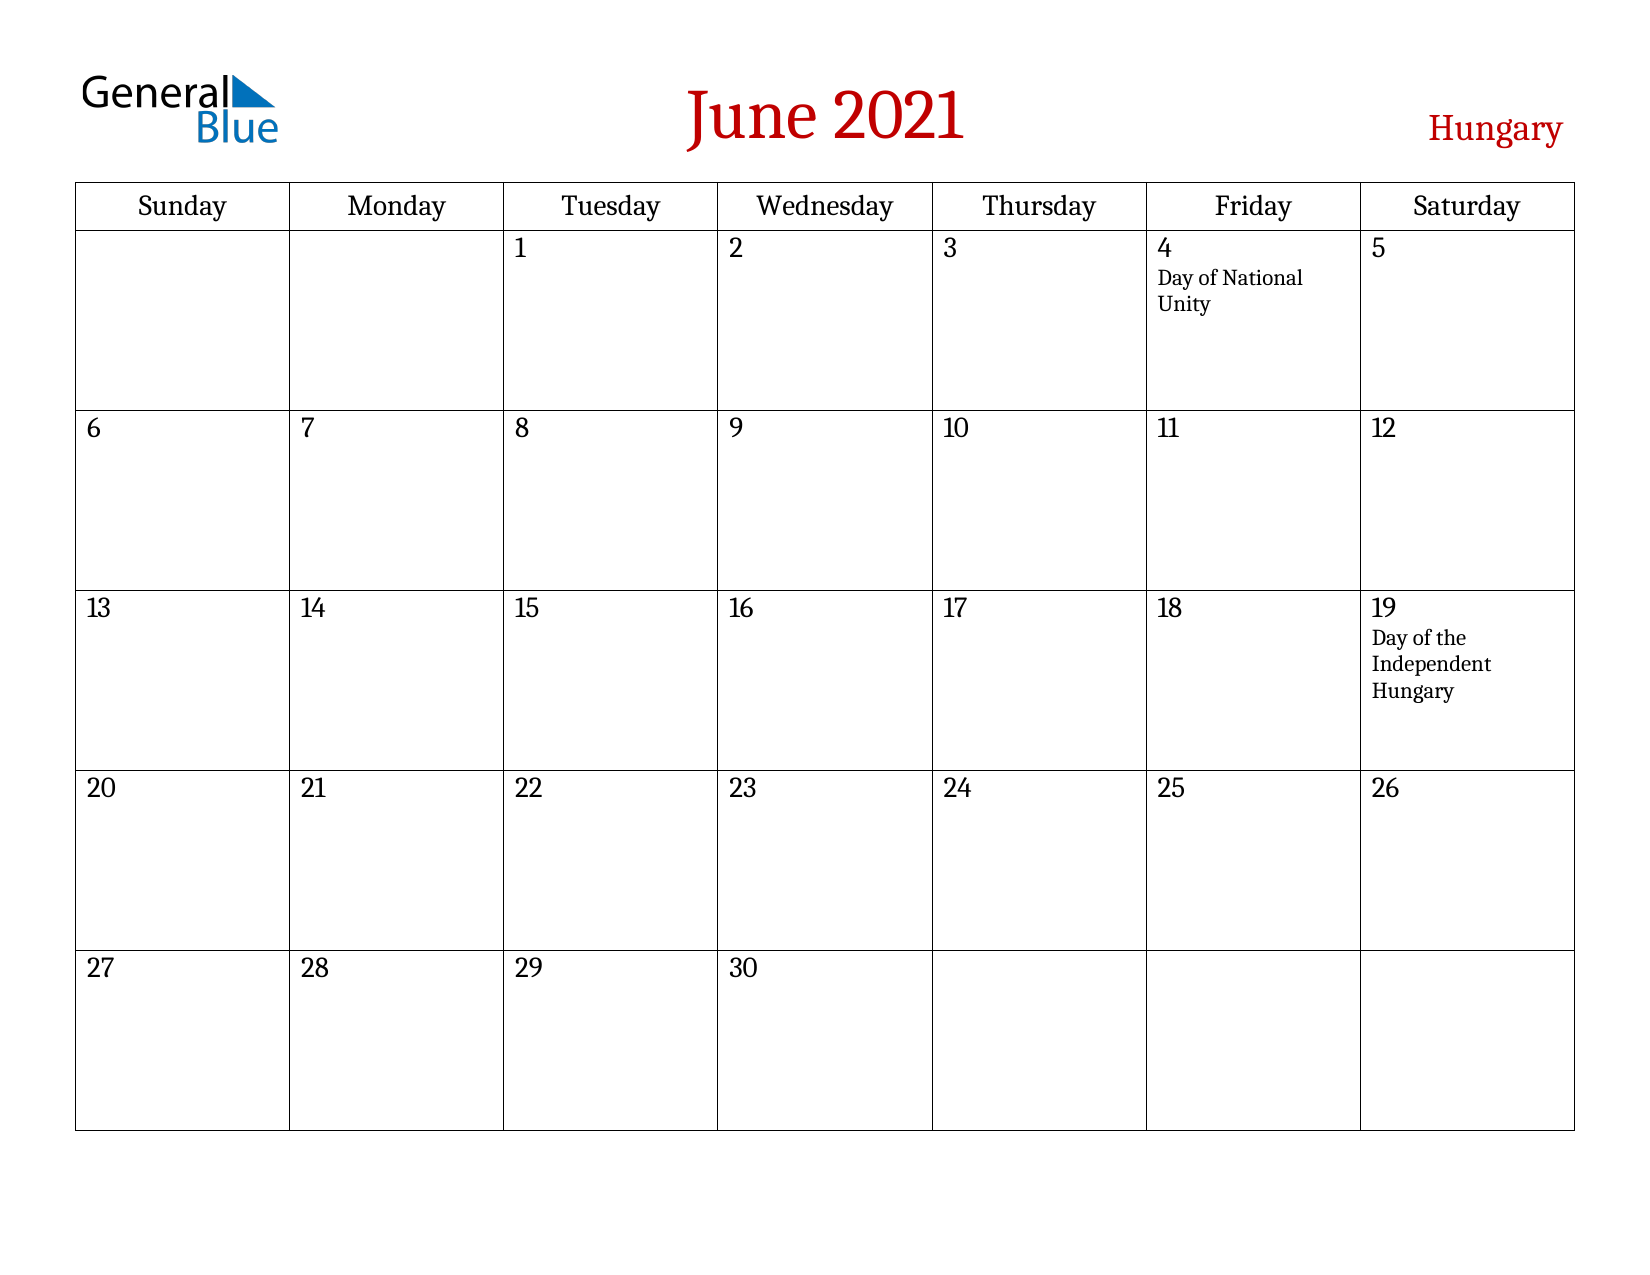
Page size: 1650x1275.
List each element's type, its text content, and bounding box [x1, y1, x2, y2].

table_cell 24 [933, 771, 1146, 805]
table_cell [1147, 951, 1360, 985]
table_cell 17 [933, 591, 1146, 625]
table_cell [290, 985, 503, 1130]
table_cell 29 [504, 951, 717, 985]
table_cell 13 [76, 591, 289, 625]
table_cell [1147, 625, 1360, 770]
table_cell [76, 805, 289, 950]
table_cell Saturday [1361, 183, 1574, 230]
table_cell [718, 445, 932, 590]
table_cell [76, 985, 289, 1130]
table_cell [504, 985, 717, 1130]
table_cell [1361, 805, 1574, 950]
table_cell 1 [504, 231, 717, 264]
table_cell 16 [718, 591, 932, 625]
table_cell Day of the Independent Hungary [1361, 625, 1574, 770]
table_header [76, 75, 503, 182]
table_cell 28 [290, 951, 503, 985]
table_cell [1147, 445, 1360, 590]
table_cell Thursday [933, 183, 1146, 230]
table_cell 6 [76, 411, 289, 444]
table_cell 18 [1147, 591, 1360, 625]
table_cell [933, 625, 1146, 770]
table_cell 15 [504, 591, 717, 625]
table_cell Wednesday [718, 183, 932, 230]
table_cell [76, 265, 289, 410]
table_cell [1361, 445, 1574, 590]
table_cell 4 [1147, 231, 1360, 264]
table_cell 23 [718, 771, 932, 805]
table_cell 11 [1147, 411, 1360, 444]
table_cell [504, 625, 717, 770]
table_cell [76, 231, 289, 264]
table_cell Friday [1147, 183, 1360, 230]
table_cell [290, 265, 503, 410]
table_cell [504, 265, 717, 410]
table_cell [504, 805, 717, 950]
table_cell [1147, 805, 1360, 950]
table_cell 19 [1361, 591, 1574, 625]
table_cell [1361, 985, 1574, 1130]
table_cell 2 [718, 231, 932, 264]
table_cell [933, 951, 1146, 985]
table_cell [933, 265, 1146, 410]
table_cell 3 [933, 231, 1146, 264]
table_cell 14 [290, 591, 503, 625]
table_cell Tuesday [504, 183, 717, 230]
table_cell 22 [504, 771, 717, 805]
table_cell 20 [76, 771, 289, 805]
table_cell [504, 445, 717, 590]
table_cell [1361, 265, 1574, 410]
table_cell 30 [718, 951, 932, 985]
table_header Hungary [1146, 75, 1574, 182]
table_cell [718, 265, 932, 410]
table_cell 26 [1361, 771, 1574, 805]
table_cell 10 [933, 411, 1146, 444]
table_cell 21 [290, 771, 503, 805]
table_cell [718, 805, 932, 950]
table_cell [718, 985, 932, 1130]
table_cell [290, 445, 503, 590]
table_cell Monday [290, 183, 503, 230]
table_cell 25 [1147, 771, 1360, 805]
table_cell [290, 625, 503, 770]
table_header June 2021 [504, 75, 1146, 182]
table_cell 5 [1361, 231, 1574, 264]
table_cell 27 [76, 951, 289, 985]
table_cell [1361, 951, 1574, 985]
table_cell Sunday [76, 183, 289, 230]
table_cell 8 [504, 411, 717, 444]
table_cell [1147, 985, 1360, 1130]
table_cell [290, 231, 503, 264]
table_cell [933, 805, 1146, 950]
table_cell [76, 445, 289, 590]
table_cell [933, 985, 1146, 1130]
table_cell Day of National Unity [1147, 265, 1360, 410]
table_cell [718, 625, 932, 770]
table_cell 9 [718, 411, 932, 444]
table_cell [76, 625, 289, 770]
table_cell [290, 805, 503, 950]
picture [82, 75, 278, 143]
table_cell [933, 445, 1146, 590]
table_cell 7 [290, 411, 503, 444]
table_cell 12 [1361, 411, 1574, 444]
